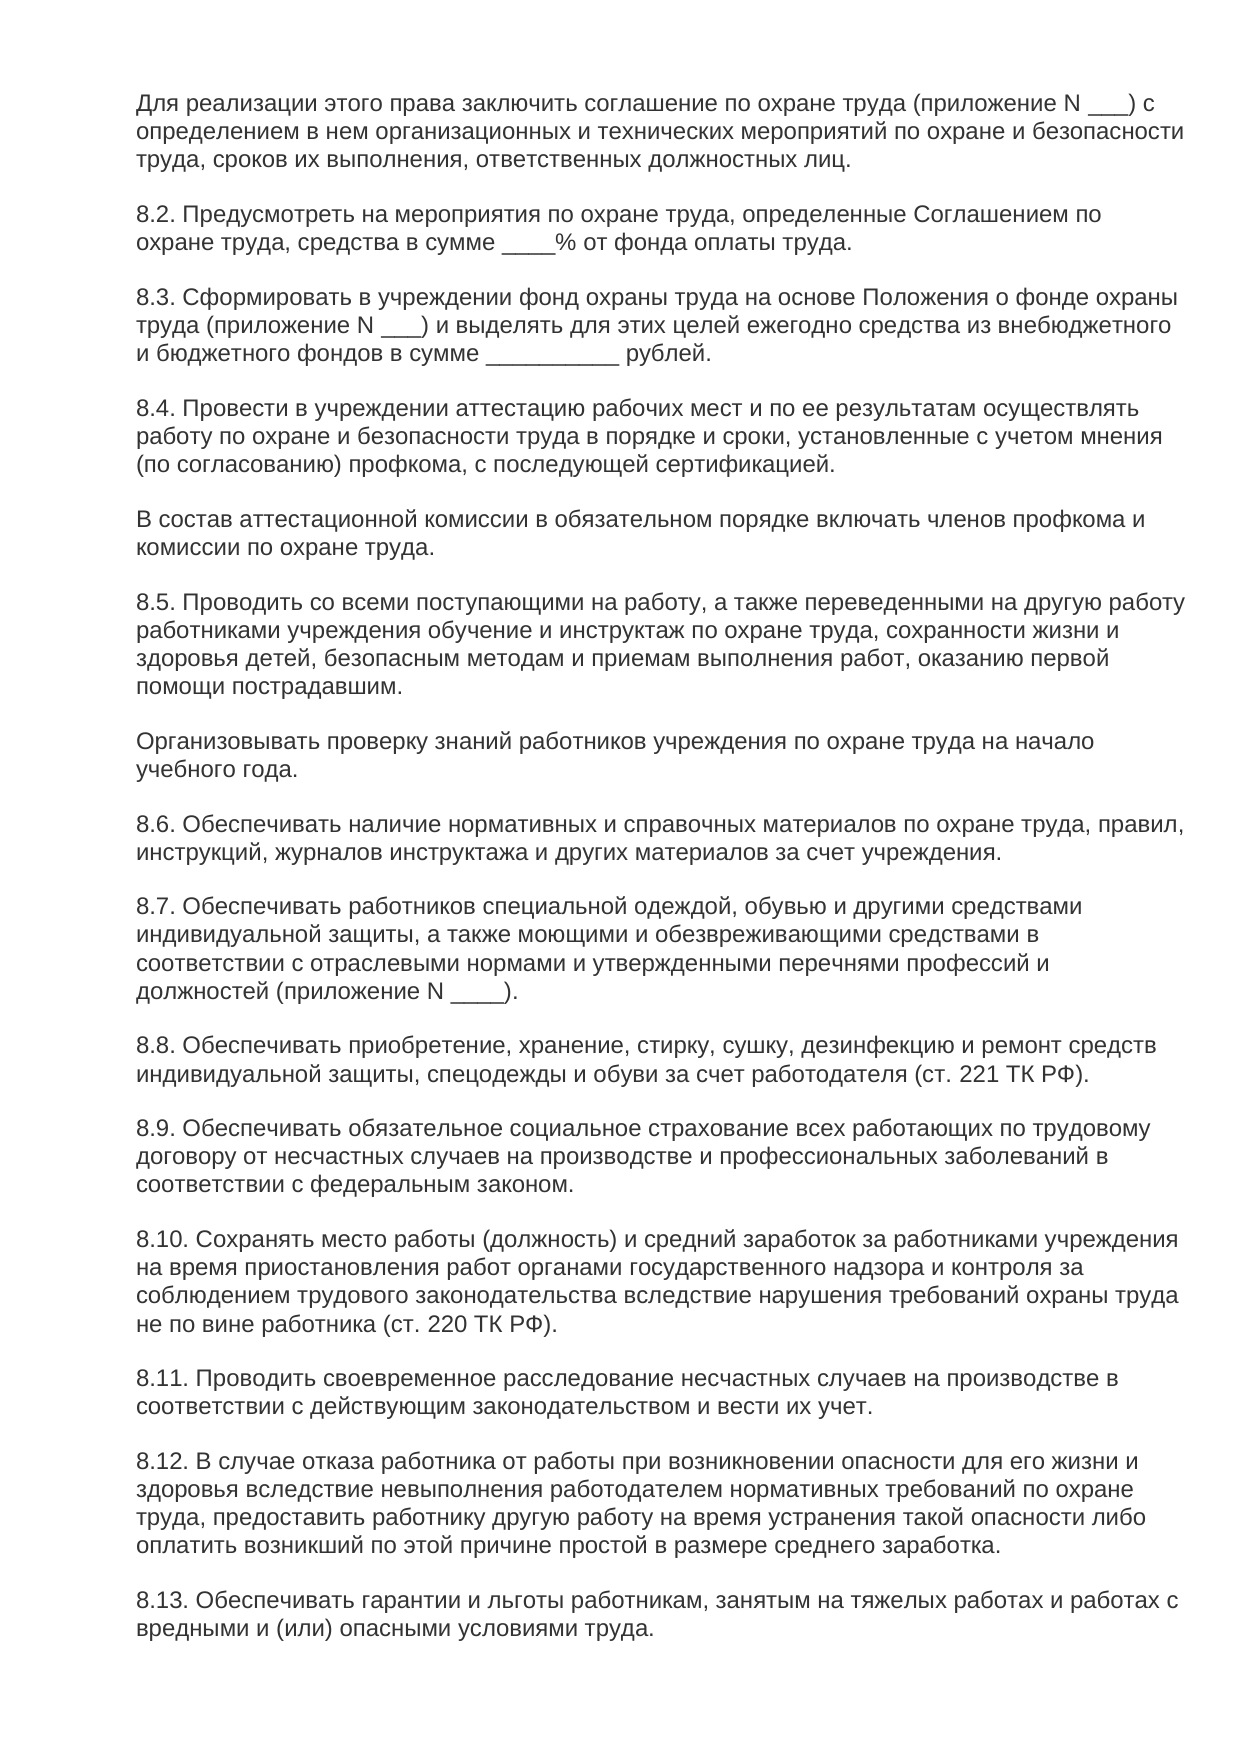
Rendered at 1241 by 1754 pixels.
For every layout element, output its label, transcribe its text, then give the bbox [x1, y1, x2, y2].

text Организовывать проверку знаний работников учреждения по охране труда на начало учебного года. [136, 726, 1187, 782]
text 8.4. Провести в учреждении аттестацию рабочих мест и по ее результатам осуществлять работу по охране и безопасности труда в порядке и сроки, установленные с учетом мнения (по согласованию) профкома, с последующей сертификацией. [136, 393, 1187, 478]
text 8.13. Обеспечивать гарантии и льготы работникам, занятым на тяжелых работах и работах с вредными и (или) опасными условиями труда. [136, 1586, 1187, 1642]
text 8.11. Проводить своевременное расследование несчастных случаев на производстве в соответствии с действующим законодательством и вести их учет. [136, 1364, 1187, 1420]
text 8.2. Предусмотреть на мероприятия по охране труда, определенные Соглашением по охране труда, средства в сумме ____% от фонда оплаты труда. [136, 199, 1187, 256]
text В состав аттестационной комиссии в обязательном порядке включать членов профкома и комиссии по охране труда. [136, 504, 1187, 561]
text 8.3. Сформировать в учреждении фонд охраны труда на основе Положения о фонде охраны труда (приложение N ___) и выделять для этих целей ежегодно средства из внебюджетного и бюджетного фондов в сумме __________ рублей. [136, 282, 1187, 367]
text 8.10. Сохранять место работы (должность) и средний заработок за работниками учреждения на время приостановления работ органами государственного надзора и контроля за соблюдением трудового законодательства вследствие нарушения требований охраны труда не по вине работника (ст. 220 ТК РФ). [136, 1224, 1187, 1337]
text 8.6. Обеспечивать наличие нормативных и справочных материалов по охране труда, правил, инструкций, журналов инструктажа и других материалов за счет учреждения. [136, 809, 1187, 865]
text 8.8. Обеспечивать приобретение, хранение, стирку, сушку, дезинфекцию и ремонт средств индивидуальной защиты, спецодежды и обуви за счет работодателя (ст. 221 ТК РФ). [136, 1031, 1187, 1087]
text 8.7. Обеспечивать работников специальной одеждой, обувью и другими средствами индивидуальной защиты, а также моющими и обезвреживающими средствами в соответствии с отраслевыми нормами и утвержденными перечнями профессий и должностей (приложение N ____). [136, 892, 1187, 1004]
text 8.9. Обеспечивать обязательное социальное страхование всех работающих по трудовому договору от несчастных случаев на производстве и профессиональных заболеваний в соответствии с федеральным законом. [136, 1114, 1187, 1198]
text 8.5. Проводить со всеми поступающими на работу, а также переведенными на другую работу работниками учреждения обучение и инструктаж по охране труда, сохранности жизни и здоровья детей, безопасным методам и приемам выполнения работ, оказанию первой помощи пострадавшим. [136, 587, 1187, 699]
text 8.12. В случае отказа работника от работы при возникновении опасности для его жизни и здоровья вследствие невыполнения работодателем нормативных требований по охране труда, предоставить работнику другую работу на время устранения такой опасности либо оплатить возникший по этой причине простой в размере среднего заработка. [136, 1446, 1187, 1559]
text Для реализации этого права заключить соглашение по охране труда (приложение N ___) с определением в нем организационных и технических мероприятий по охране и безопасности труда, сроков их выполнения, ответственных должностных лиц. [136, 89, 1187, 173]
